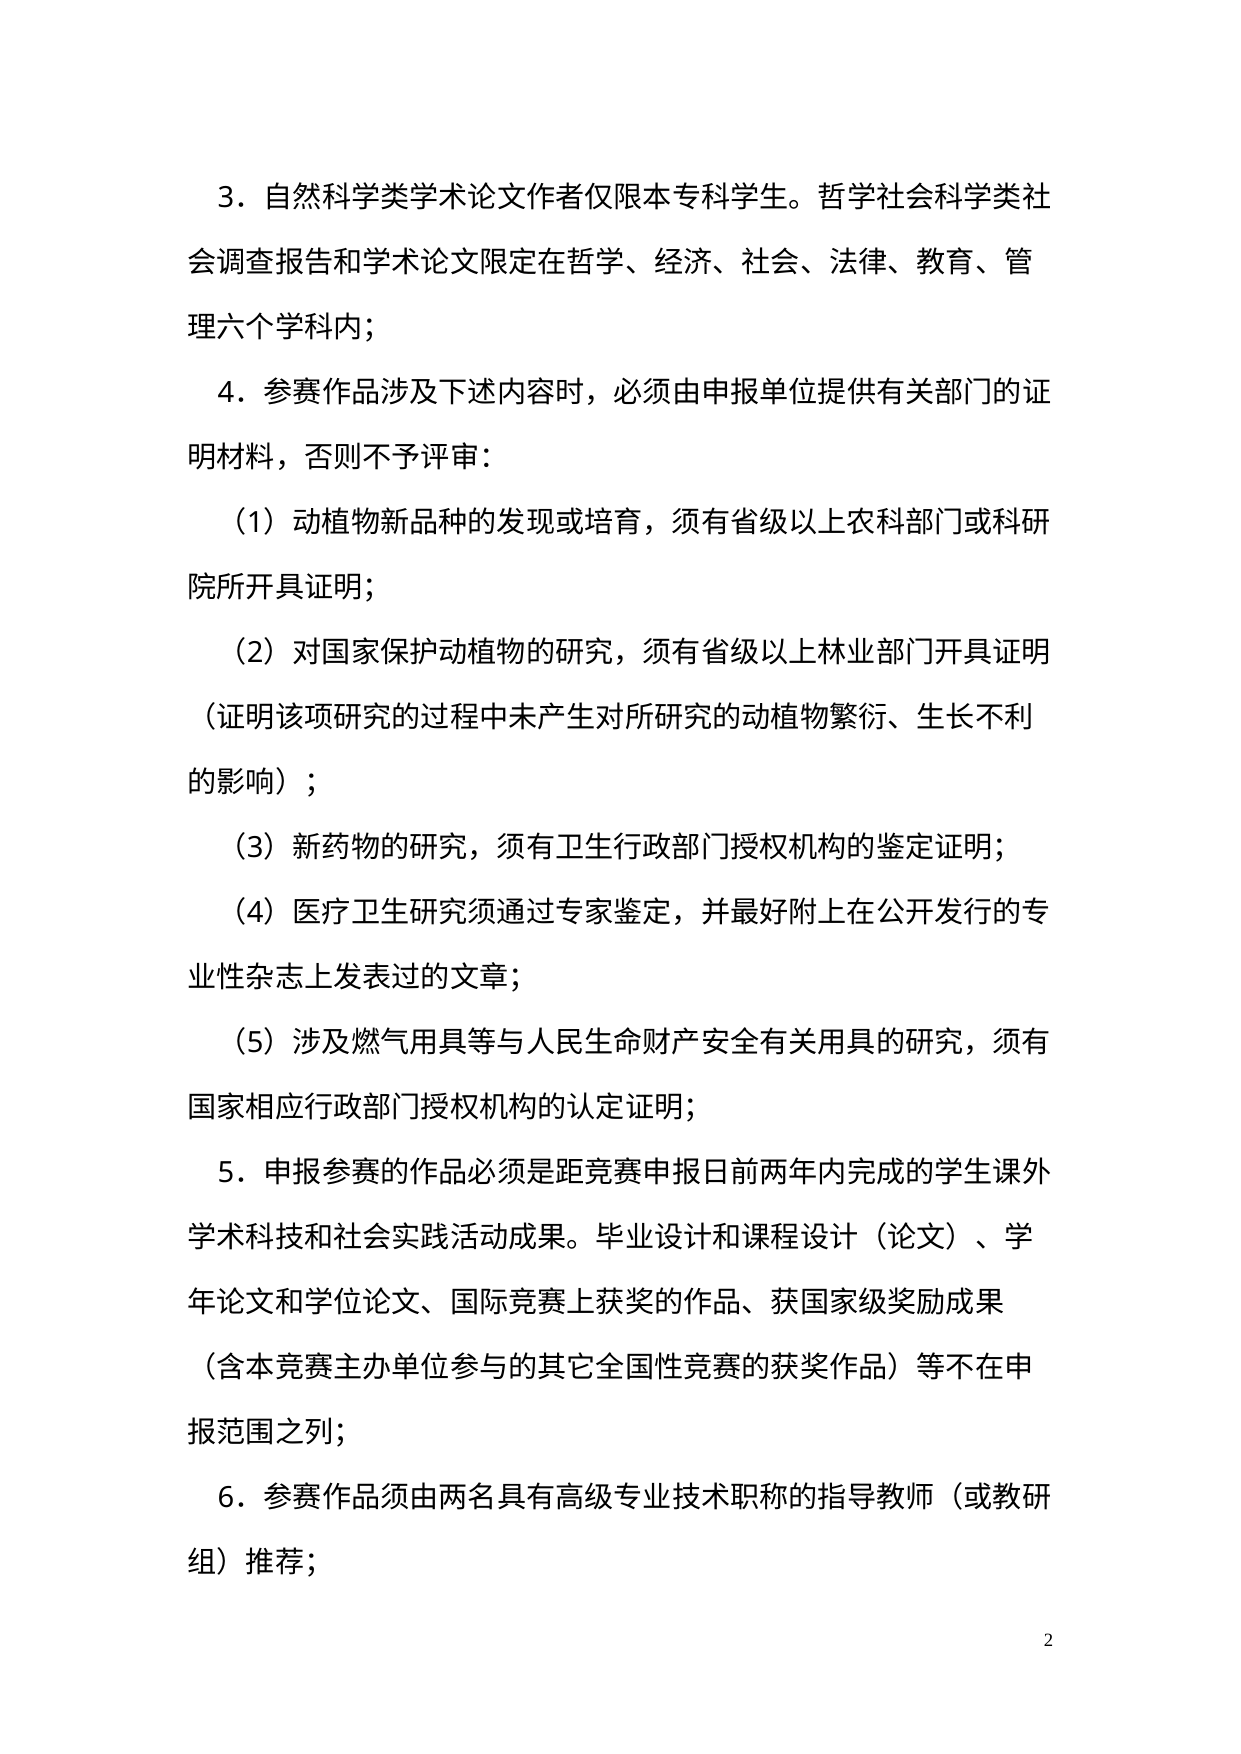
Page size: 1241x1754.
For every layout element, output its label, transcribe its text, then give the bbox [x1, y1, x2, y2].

text （2）对国家保护动植物的研究，须有省级以上林业部门开具证明（证明该项研究的过程中未产生对所研究的动植物繁衍、生长不利的影响）； [187, 617, 1053, 812]
text （4）医疗卫生研究须通过专家鉴定，并最好附上在公开发行的专业性杂志上发表过的文章； [187, 877, 1053, 1007]
text 4．参赛作品涉及下述内容时，必须由申报单位提供有关部门的证明材料，否则不予评审： [187, 357, 1053, 487]
text （1）动植物新品种的发现或培育，须有省级以上农科部门或科研院所开具证明； [187, 487, 1053, 617]
text （3）新药物的研究，须有卫生行政部门授权机构的鉴定证明； [187, 812, 1053, 877]
text 5．申报参赛的作品必须是距竞赛申报日前两年内完成的学生课外学术科技和社会实践活动成果。毕业设计和课程设计（论文）、学年论文和学位论文、国际竞赛上获奖的作品、获国家级奖励成果（含本竞赛主办单位参与的其它全国性竞赛的获奖作品）等不在申报范围之列； [187, 1137, 1053, 1462]
text （5）涉及燃气用具等与人民生命财产安全有关用具的研究，须有国家相应行政部门授权机构的认定证明； [187, 1007, 1053, 1137]
text 3．自然科学类学术论文作者仅限本专科学生。哲学社会科学类社会调查报告和学术论文限定在哲学、经济、社会、法律、教育、管理六个学科内； [187, 162, 1053, 357]
text 6．参赛作品须由两名具有高级专业技术职称的指导教师（或教研组）推荐； [187, 1462, 1053, 1592]
